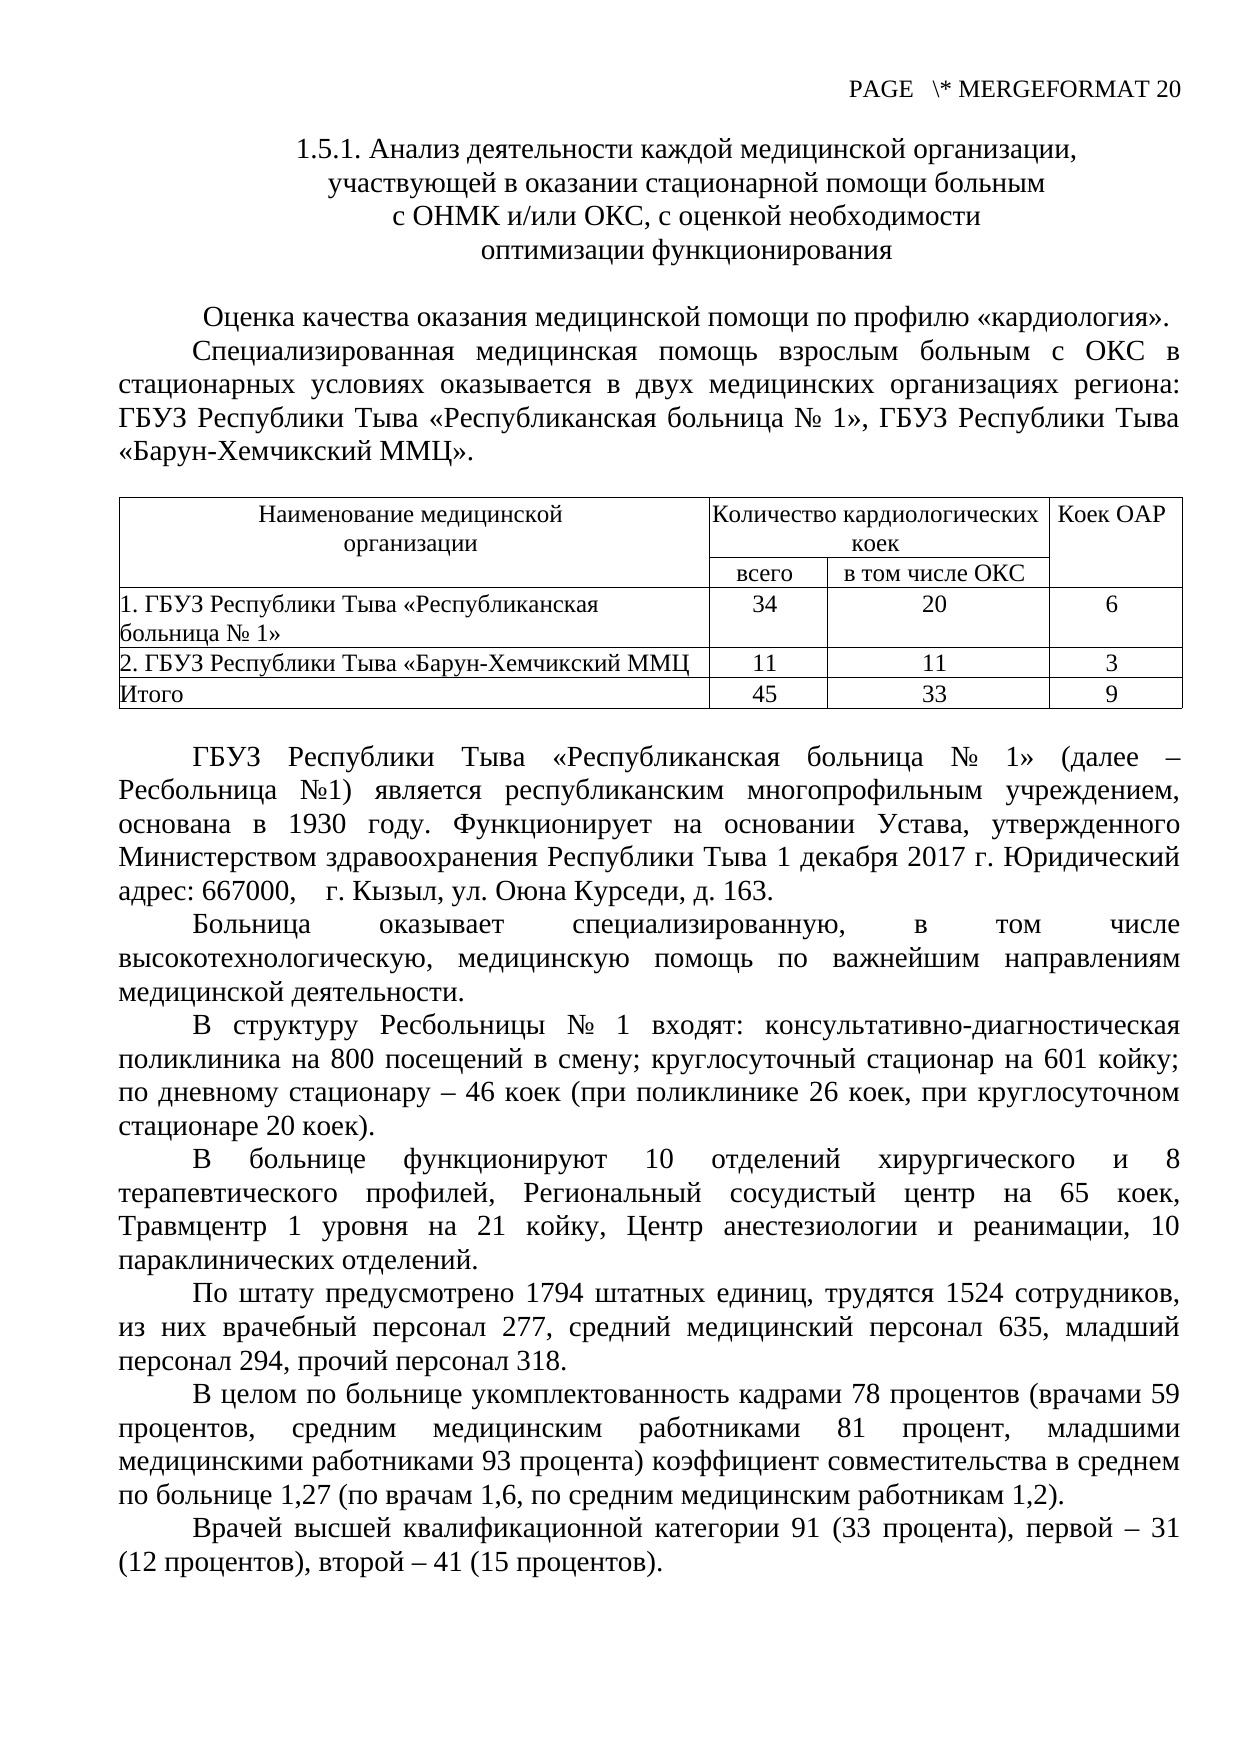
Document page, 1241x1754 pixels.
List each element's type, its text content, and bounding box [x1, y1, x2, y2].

text участвующей в оказании стационарной помощи больным [118, 165, 1181, 198]
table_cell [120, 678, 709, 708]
text с ОНМК и/или ОКС, с оценкой необходимости [118, 198, 1181, 232]
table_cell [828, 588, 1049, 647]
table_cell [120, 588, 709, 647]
text Врачей высшей квалификационной категории 91 (33 процента), первой – 31 (12 процентов), второй – 41 (15 процентов). [118, 1510, 1181, 1577]
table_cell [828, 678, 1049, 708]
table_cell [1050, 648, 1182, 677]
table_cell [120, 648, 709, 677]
text Специализированная медицинская помощь взрослым больным с ОКС в стационарных условиях оказывается в двух медицинских организациях региона: ГБУЗ Республики Тыва «Республиканская больница № 1», ГБУЗ Республики Тыва «Барун-Хемчикский ММЦ». [118, 333, 1181, 467]
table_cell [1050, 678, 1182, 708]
list ГБУЗ Республики Тыва «Республиканская больница № 1» (далее – Ресбольница №1) является республиканским многопрофильным учреждением, основана в 1930 году. Функционирует на основании Устава, утвержденного Министерством здравоохранения Республики Тыва 1 декабря 2017 г. Юридический адрес: 667000, г. Кызыл, ул. Оюна Курседи, д. 163. [118, 739, 1181, 907]
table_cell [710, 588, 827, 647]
text оптимизации функционирования [118, 232, 1181, 266]
text В структуру Ресбольницы № 1 входят: консультативно-диагностическая поликлиника на 800 посещений в смену; круглосуточный стационар на 601 койку; по дневному стационару – 46 коек (при поликлинике 26 коек, при круглосуточном стационаре 20 коек). [118, 1007, 1181, 1141]
text Оценка качества оказания медицинской помощи по профилю «кардиология». [118, 299, 1181, 333]
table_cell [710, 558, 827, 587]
text 1.5.1. Анализ деятельности каждой медицинской организации, [118, 131, 1181, 165]
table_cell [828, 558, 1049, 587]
text Больница оказывает специализированную, в том числе высокотехнологическую, медицинскую помощь по важнейшим направлениям медицинской деятельности. [118, 907, 1181, 1007]
text В больнице функционируют 10 отделений хирургического и 8 терапевтического профилей, Региональный сосудистый центр на 65 коек, Травмцентр 1 уровня на 21 койку, Центр анестезиологии и реанимации, 10 параклинических отделений. [118, 1141, 1181, 1276]
text В целом по больнице укомплектованность кадрами 78 процентов (врачами 59 процентов, средним медицинским работниками 81 процент, младшими медицинскими работниками 93 процента) коэффициент совместительства в среднем по больнице 1,27 (по врачам 1,6, по средним медицинским работникам 1,2). [118, 1376, 1181, 1510]
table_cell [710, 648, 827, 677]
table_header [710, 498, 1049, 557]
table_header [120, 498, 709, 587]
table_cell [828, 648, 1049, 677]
text По штату предусмотрено 1794 штатных единиц, трудятся 1524 сотрудников, из них врачебный персонал 277, средний медицинский персонал 635, младший персонал 294, прочий персонал 318. [118, 1276, 1181, 1376]
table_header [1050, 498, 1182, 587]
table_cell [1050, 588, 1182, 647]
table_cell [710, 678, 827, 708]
